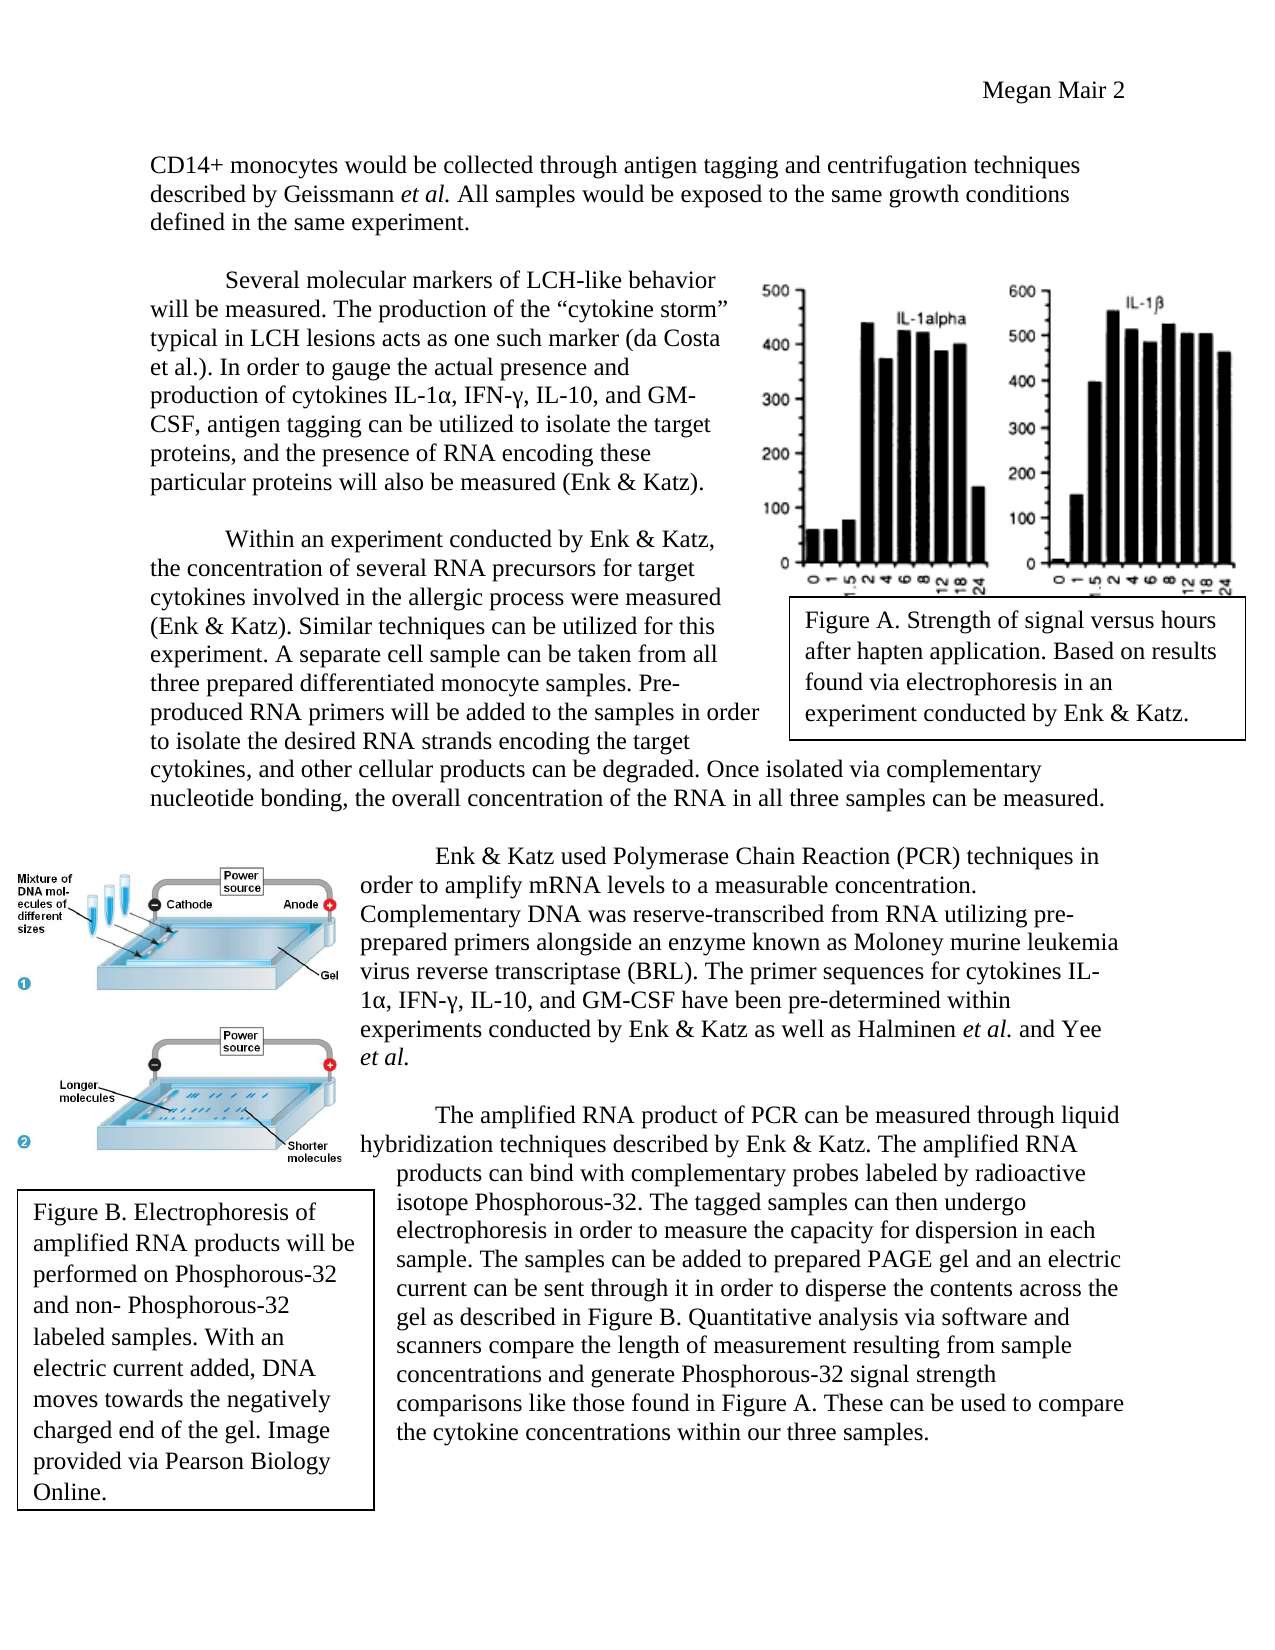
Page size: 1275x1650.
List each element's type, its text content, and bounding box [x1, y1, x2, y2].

text The amplified RNA product of PCR can be measured through liquid hybridization techniques described by Enk & Katz. The amplified RNA products can bind with complementary probes labeled by radioactive isotope Phosphorous-32. The tagged samples can then undergo electrophoresis in order to measure the capacity for dispersion in each sample. The samples can be added to prepared PAGE gel and an electric current can be sent through it in order to disperse the contents across the gel as described in Figure B. Quantitative analysis via software and scanners compare the length of measurement resulting from sample concentrations and generate Phosphorous-32 signal strength comparisons like those found in Figure A. These can be used to compare the cytokine concentrations within our three samples. [150, 1100, 1125, 1445]
text Within an experiment conducted by Enk & Katz, the concentration of several RNA precursors for target cytokines involved in the allergic process were measured (Enk & Katz). Similar techniques can be utilized for this experiment. A separate cell sample can be taken from all three prepared differentiated monocyte samples. Pre-produced RNA primers will be added to the samples in order to isolate the desired RNA strands encoding the target cytokines, and other cellular products can be degraded. Once isolated via complementary nucleotide bonding, the overall concentration of the RNA in all three samples can be measured. [150, 524, 1125, 812]
picture [17, 867, 342, 1162]
text Several molecular markers of LCH-like behavior will be measured. The production of the “cytokine storm” typical in LCH lesions acts as one such marker (da Costa et al.). In order to gauge the actual presence and production of cytokines IL-1α, IFN-γ, IL-10, and GM-CSF, antigen tagging can be utilized to isolate the target proteins, and the presence of RNA encoding these particular proteins will also be measured (Enk & Katz). [150, 265, 1125, 495]
picture [753, 266, 1239, 606]
text Enk & Katz used Polymerase Chain Reaction (PCR) techniques in order to amplify mRNA levels to a measurable concentration. Complementary DNA was reserve-transcribed from RNA utilizing pre-prepared primers alongside an enzyme known as Moloney murine leukemia virus reverse transcriptase (BRL). The primer sequences for cytokines IL-1α, IFN-γ, IL-10, and GM-CSF have been pre-determined within experiments conducted by Enk & Katz as well as Halminen et al. and Yee et al. [150, 841, 1125, 1071]
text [150, 150, 1125, 236]
